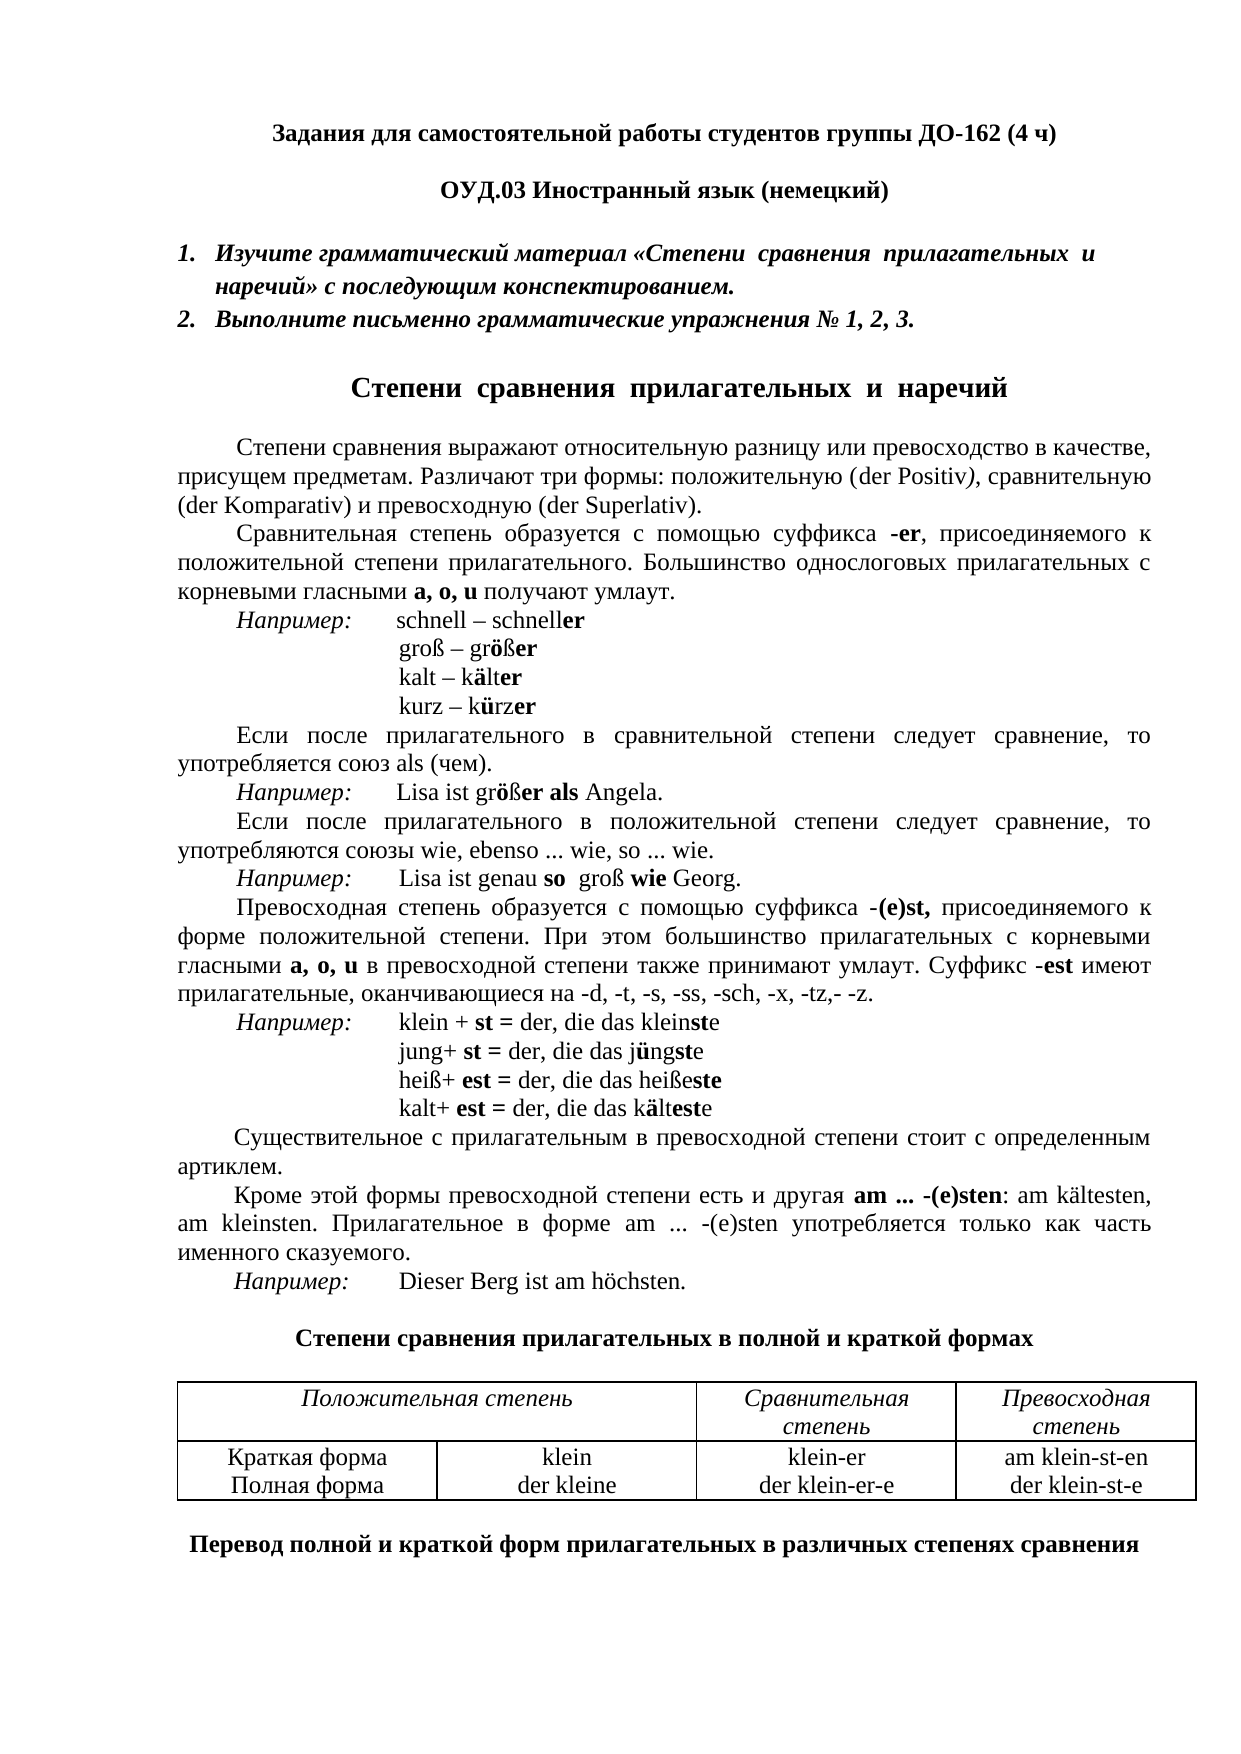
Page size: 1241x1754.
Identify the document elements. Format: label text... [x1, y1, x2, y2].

table_cell am klein-st-en der klein-st-e [957, 1442, 1195, 1499]
text Например: Dieser Berg ist am höchsten. [177, 1266, 1152, 1295]
text Существительное с прилагательным в превосходной степени стоит с определенным артиклем. [177, 1122, 1152, 1180]
table_header Сравнительная степень [697, 1383, 955, 1440]
list Выполните письменно грамматические упражнения № 1, 2, 3. [177, 304, 1152, 333]
text ОУД.03 Иностранный язык (немецкий) [177, 176, 1152, 204]
text Кроме этой формы превосходной степени есть и другая am ... -(e)sten: am kältesten, am kleinsten. Прилагательное в форме am ... -(e)sten употребляется только как часть именного сказуемого. [177, 1180, 1152, 1266]
text Степени сравнения прилагательных в полной и краткой формах [177, 1323, 1152, 1352]
table_header Положительная степень [178, 1383, 696, 1440]
text Например: schnell – schneller [177, 605, 1152, 633]
list Изучите грамматический материал «Степени сравнения прилагательных и наречий» c последующим конспектированием. [177, 238, 1152, 300]
text Степени сравнения прилагательных и наречий [177, 370, 1152, 403]
text groß – größer [177, 633, 1152, 662]
text Например: Lisa ist genau so groß wie Georg. [177, 863, 1152, 892]
table_cell klein der kleine [438, 1442, 696, 1499]
table_cell Краткая форма Полная форма [178, 1442, 436, 1499]
text kurz – kürzer [177, 691, 1152, 720]
text Задания для самостоятельной работы студентов группы ДО-162 (4 ч) [177, 118, 1152, 147]
table_header Превосходная степень [957, 1383, 1195, 1440]
text Например: Lisa ist größer als Angela. [177, 777, 1152, 806]
text Превосходная степень образуется с помощью суффикса -(е)st, присоединяемого к форме положительной степени. При этом большинство прилагательных с корневыми гласными a, o, u в превосходной степени также принимают умлаут. Суффикс -еst имеют прилагательные, оканчивающиеся на -d, -t, -s, -ss, -sch, -x, -tz,- -z. [177, 892, 1152, 1007]
text kalt+ est = der, die das kälteste [177, 1093, 1152, 1122]
text Если после прилагательного в положительной степени следует сравнение, то употребляются союзы wie, ebenso ... wie, so ... wie. [177, 806, 1152, 863]
text Сравнительная степень образуется с помощью суффикса -er, присоединяемого к положительной степени прилагательного. Большинство однослоговых прилагательных с корневыми гласными a, o, u получают умлаут. [177, 518, 1152, 605]
text Степени сравнения выражают относительную разницу или превосходство в качестве, присущем предметам. Различают три формы: положительную (der Positiv), сравнительную (der Komparativ) и превосходную (der Superlativ). [177, 432, 1152, 518]
text jung+ st = der, die das jüngste [177, 1036, 1152, 1065]
text Например: klein + st = der, die das kleinste [177, 1007, 1152, 1036]
text heiß+ est = der, die das heißeste [177, 1065, 1152, 1093]
table_cell klein-er der klein-er-e [697, 1442, 955, 1499]
text Если после прилагательного в сравнительной степени следует сравнение, то употребляется союз als (чем). [177, 720, 1152, 777]
text Перевод полной и краткой форм прилагательных в различных степенях сравнения [177, 1529, 1152, 1558]
text kalt – kälter [177, 662, 1152, 691]
